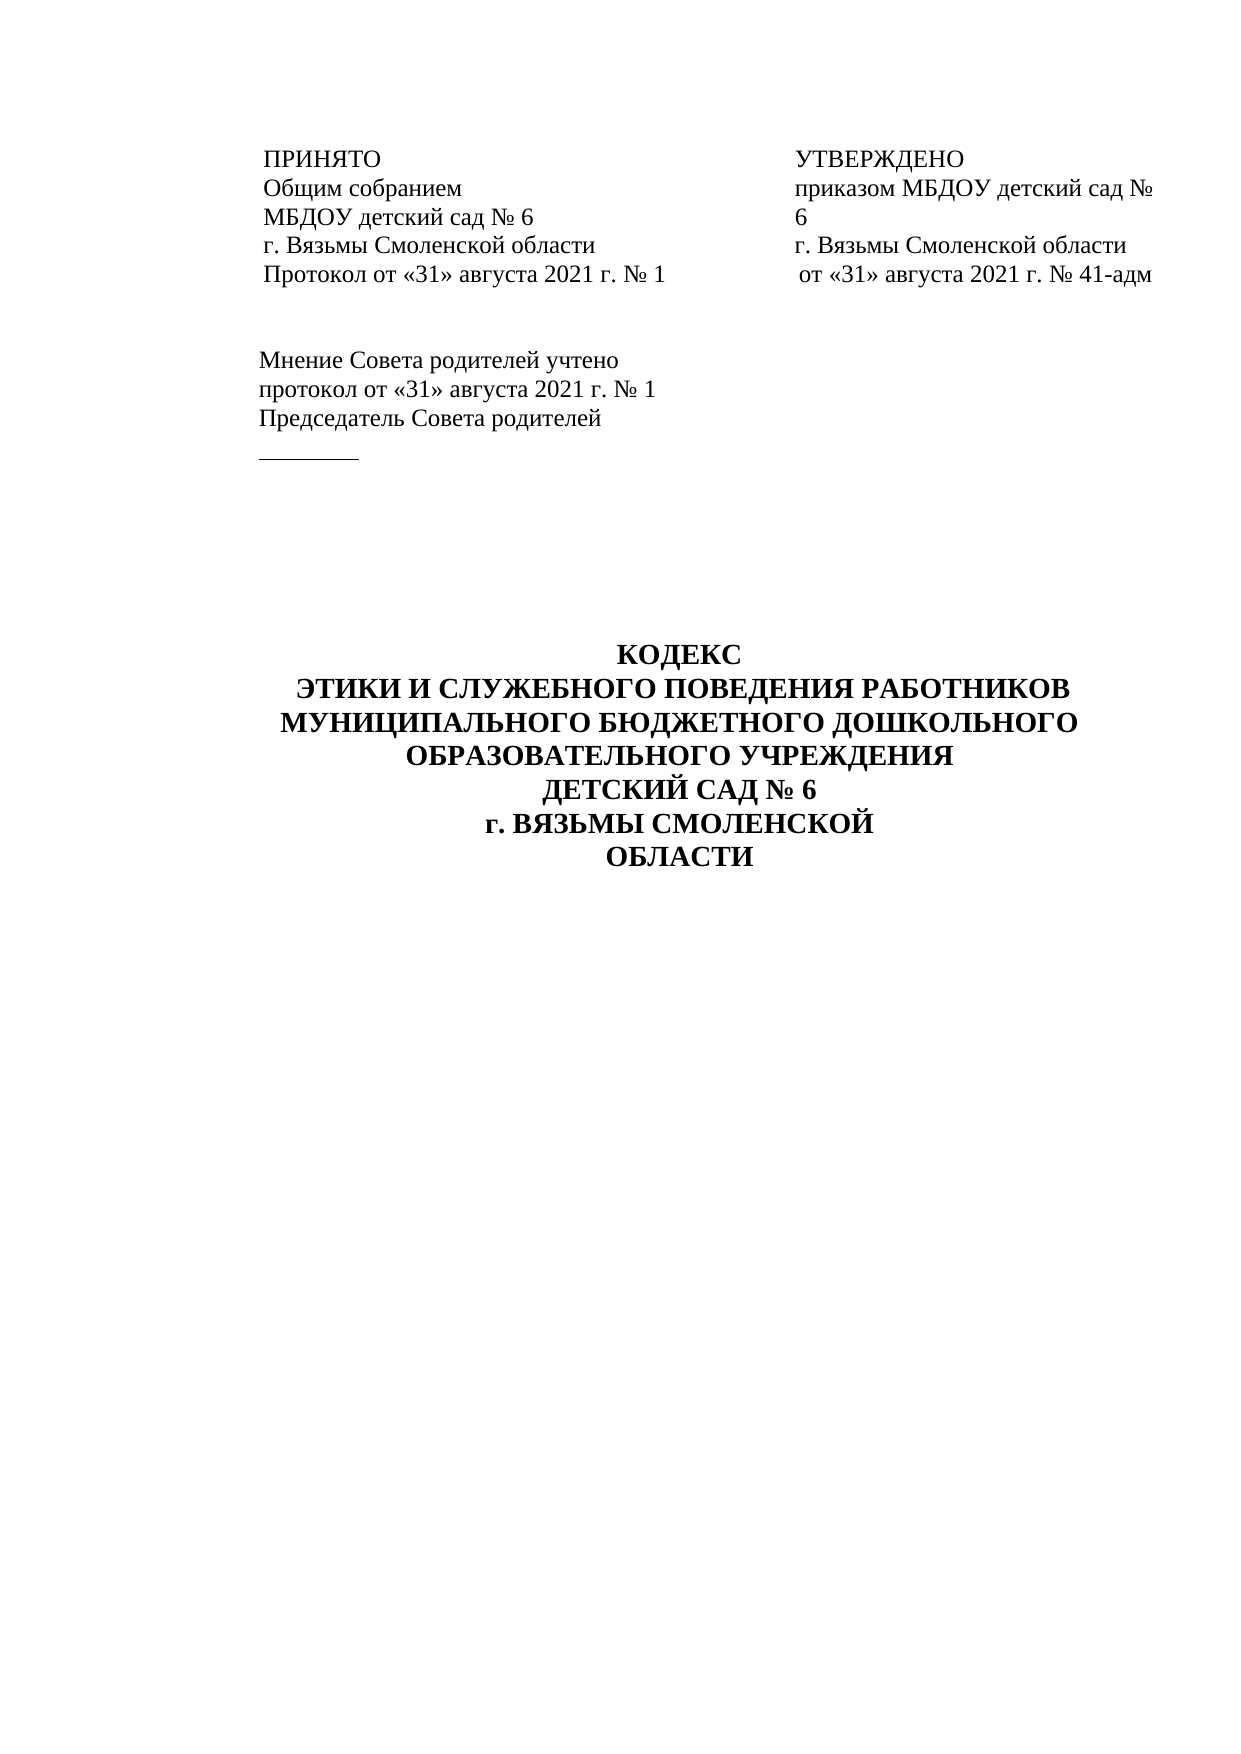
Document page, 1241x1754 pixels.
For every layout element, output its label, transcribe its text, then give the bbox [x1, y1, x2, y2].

text ЭТИКИ И СЛУЖЕБНОГО ПОВЕДЕНИЯ РАБОТНИКОВ МУНИЦИПАЛЬНОГО БЮДЖЕТНОГО ДОШКОЛЬНОГО ОБРАЗОВАТЕЛЬНОГО УЧРЕЖДЕНИЯ [280, 671, 1079, 772]
subtitle г. ВЯЗЬМЫ СМОЛЕНСКОЙ ОБЛАСТИ [407, 806, 951, 873]
text Мнение Совета родителей учтено протокол от «31» августа 2021 г. № 1 Председатель Совета родителей [258, 345, 658, 431]
table_header ПРИНЯТО Общим собранием МБДОУ детский сад № 6 г. Вязьмы Смоленской области Протокол от «31» августа 2021 г. № 1 [242, 146, 755, 288]
subtitle КОДЕКС [407, 638, 952, 671]
table_header УТВЕРЖДЕНО приказом МБДОУ детский сад № 6 г. Вязьмы Смоленской области от «31» августа 2021 г. № 41-адм [755, 146, 1172, 288]
subtitle ДЕТСКИЙ САД № 6 [407, 772, 951, 806]
